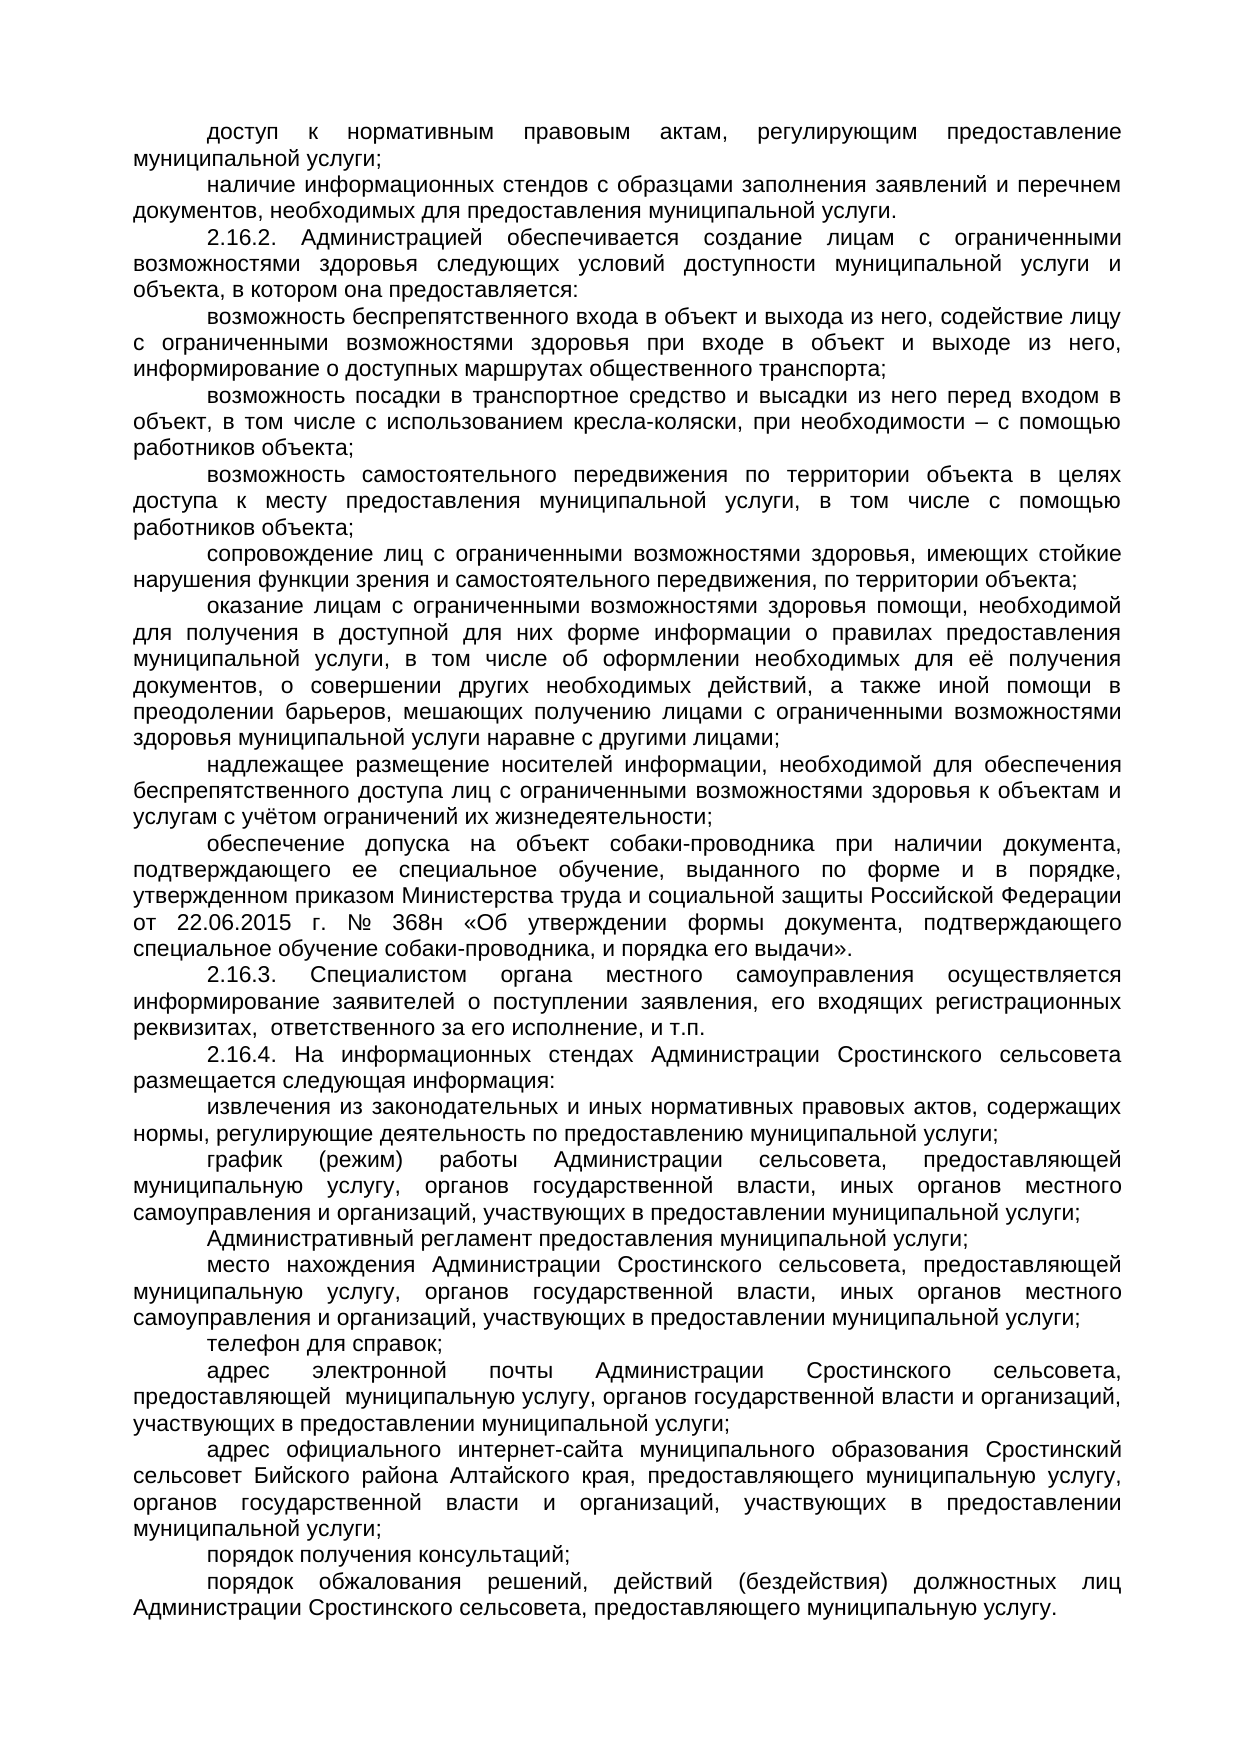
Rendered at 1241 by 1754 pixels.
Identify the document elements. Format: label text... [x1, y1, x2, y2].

text наличие информационных стендов с образцами заполнения заявлений и перечнем документов, необходимых для предоставления муниципальной услуги. [133, 171, 1122, 223]
text надлежащее размещение носителей информации, необходимой для обеспечения беспрепятственного доступа лиц с ограниченными возможностями здоровья к объектам и услугам с учётом ограничений их жизнедеятельности; [133, 751, 1122, 830]
text адрес электронной почты Администрации Сростинского сельсовета, предоставляющей муниципальную услугу, органов государственной власти и организаций, участвующих в предоставлении муниципальной услуги; [133, 1357, 1122, 1436]
text 2.16.2. Администрацией обеспечивается создание лицам с ограниченными возможностями здоровья следующих условий доступности муниципальной услуги и объекта, в котором она предоставляется: [133, 223, 1122, 303]
text извлечения из законодательных и иных нормативных правовых актов, содержащих нормы, регулирующие деятельность по предоставлению муниципальной услуги; [133, 1093, 1122, 1146]
text телефон для справок; [133, 1330, 1122, 1357]
text возможность беспрепятственного входа в объект и выхода из него, содействие лицу с ограниченными возможностями здоровья при входе в объект и выходе из него, информирование о доступных маршрутах общественного транспорта; [133, 303, 1122, 382]
text доступ к нормативным правовым актам, регулирующим предоставление муниципальной услуги; [133, 118, 1122, 171]
text адрес официального интернет-сайта муниципального образования Сростинский сельсовет Бийского района Алтайского края, предоставляющего муниципальную услугу, органов государственной власти и организаций, участвующих в предоставлении муниципальной услуги; [133, 1436, 1122, 1541]
text порядок получения консультаций; [133, 1541, 1122, 1568]
text 2.16.4. На информационных стендах Администрации Сростинского сельсовета размещается следующая информация: [133, 1041, 1122, 1093]
text 2.16.3. Специалистом органа местного самоуправления осуществляется информирование заявителей о поступлении заявления, его входящих регистрационных реквизитах, ответственного за его исполнение, и т.п. [133, 961, 1122, 1041]
text график (режим) работы Администрации сельсовета, предоставляющей муниципальную услугу, органов государственной власти, иных органов местного самоуправления и организаций, участвующих в предоставлении муниципальной услуги; [133, 1146, 1122, 1225]
text оказание лицам с ограниченными возможностями здоровья помощи, необходимой для получения в доступной для них форме информации о правилах предоставления муниципальной услуги, в том числе об оформлении необходимых для её получения документов, о совершении других необходимых действий, а также иной помощи в преодолении барьеров, мешающих получению лицами с ограниченными возможностями здоровья муниципальной услуги наравне с другими лицами; [133, 592, 1122, 751]
text место нахождения Администрации Сростинского сельсовета, предоставляющей муниципальную услугу, органов государственной власти, иных органов местного самоуправления и организаций, участвующих в предоставлении муниципальной услуги; [133, 1251, 1122, 1330]
text порядок обжалования решений, действий (бездействия) должностных лиц Администрации Сростинского сельсовета, предоставляющего муниципальную услугу. [133, 1568, 1122, 1620]
text сопровождение лиц с ограниченными возможностями здоровья, имеющих стойкие нарушения функции зрения и самостоятельного передвижения, по территории объекта; [133, 540, 1122, 592]
text возможность посадки в транспортное средство и высадки из него перед входом в объект, в том числе с использованием кресла-коляски, при необходимости – с помощью работников объекта; [133, 382, 1122, 461]
text обеспечение допуска на объект собаки-проводника при наличии документа, подтверждающего ее специальное обучение, выданного по форме и в порядке, утвержденном приказом Министерства труда и социальной защиты Российской Федерации от 22.06.2015 г. № 368н «Об утверждении формы документа, подтверждающего специальное обучение собаки-проводника, и порядка его выдачи». [133, 830, 1122, 961]
text возможность самостоятельного передвижения по территории объекта в целях доступа к месту предоставления муниципальной услуги, в том числе с помощью работников объекта; [133, 461, 1122, 540]
text Административный регламент предоставления муниципальной услуги; [133, 1225, 1122, 1251]
